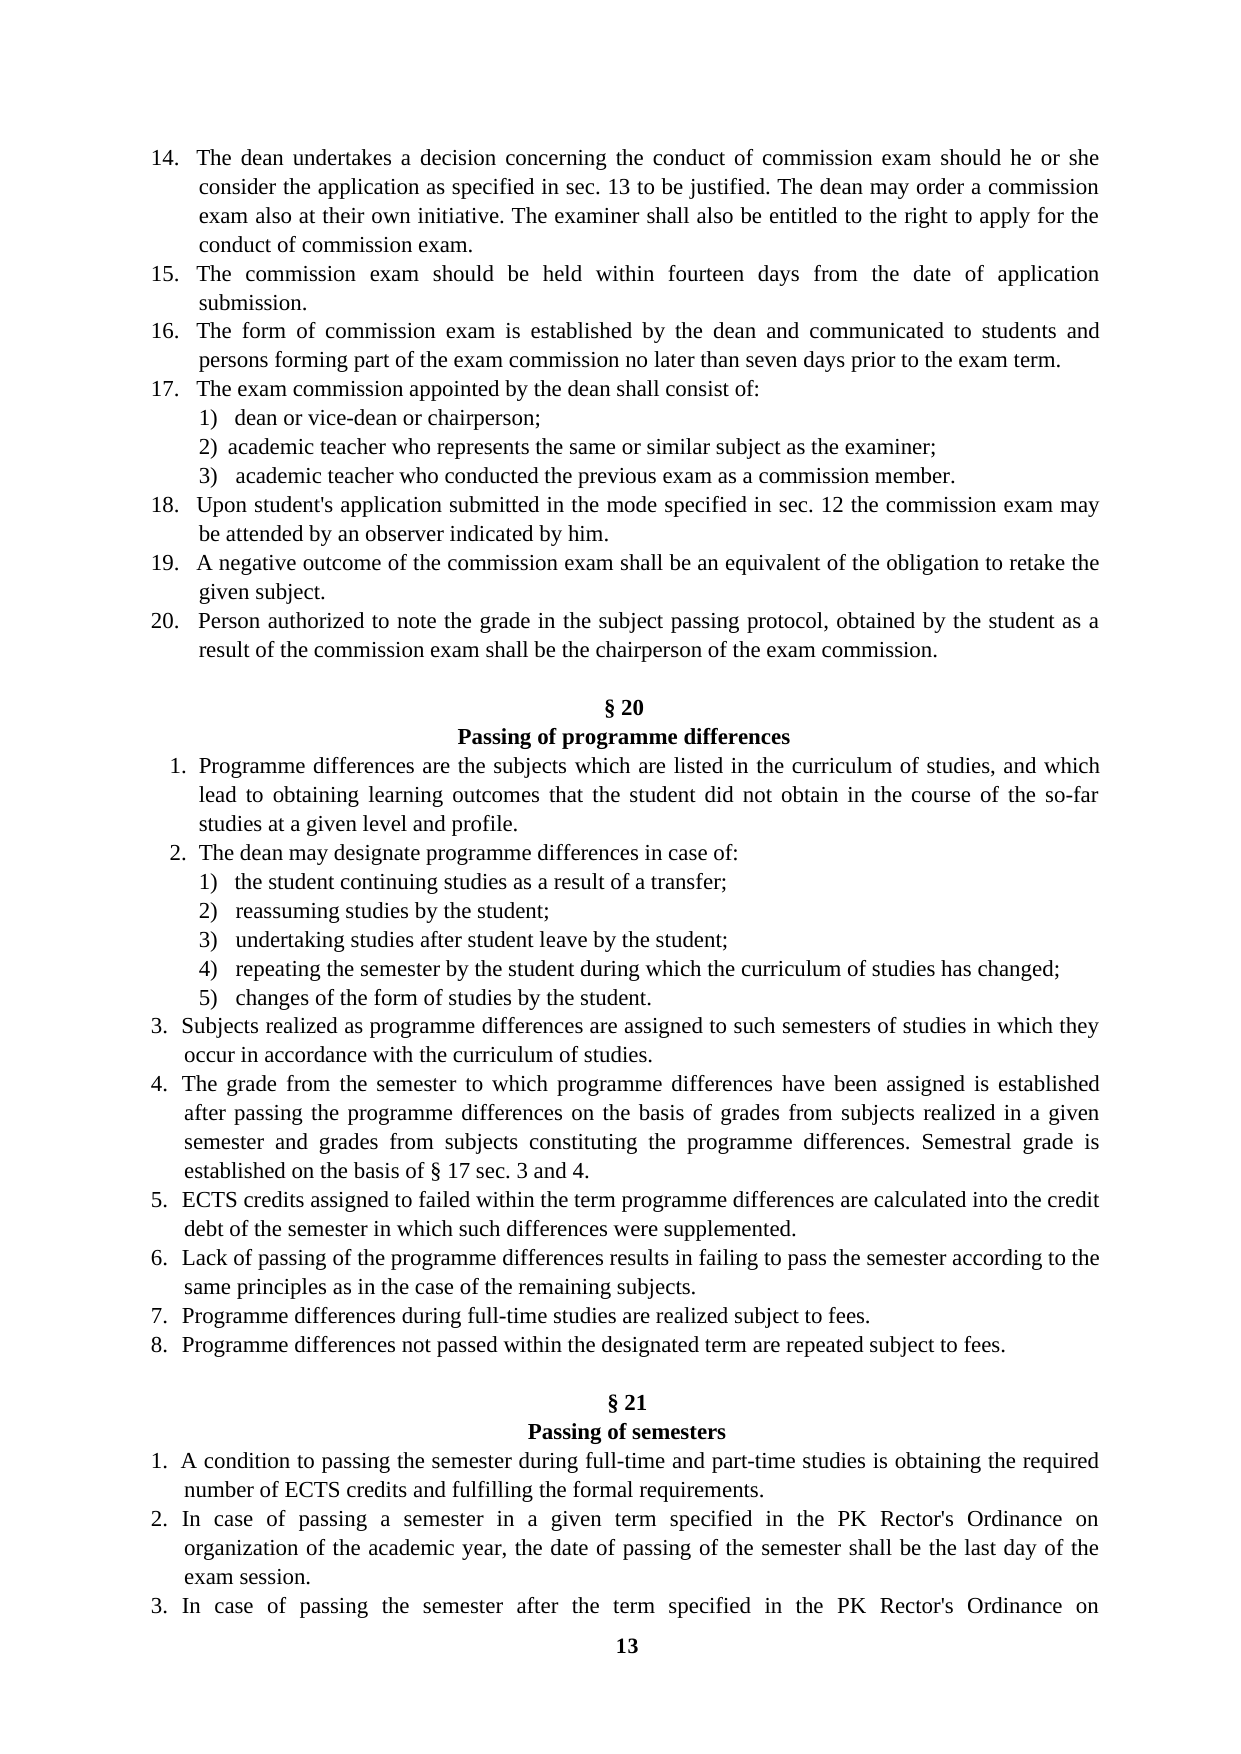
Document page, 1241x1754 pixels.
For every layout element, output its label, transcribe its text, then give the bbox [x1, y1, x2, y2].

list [151, 1592, 1101, 1618]
list academic teacher who conducted the previous exam as a commission member. [198, 462, 1101, 489]
list Subjects realized as programme differences are assigned to such semesters of studies in which they occur in accordance with the curriculum of studies. [151, 1013, 1101, 1068]
list The dean undertakes a decision concerning the conduct of commission exam should he or she consider the application as specified in sec. 13 to be justified. The dean may order a commission exam also at their own initiative. The examiner shall also be entitled to the right to apply for the conduct of commission exam. [151, 144, 1101, 257]
text § 21 [153, 1389, 1101, 1415]
text Passing of programme differences [151, 723, 1097, 749]
list Programme differences are the subjects which are listed in the curriculum of studies, and which lead to obtaining learning outcomes that the student did not obtain in the course of the so-far studies at a given level and profile. [169, 752, 1101, 836]
list undertaking studies after student leave by the student; [198, 926, 1101, 952]
list Programme differences during full-time studies are realized subject to fees. [151, 1302, 1101, 1328]
list reassuming studies by the student; [198, 897, 1101, 923]
list the student continuing studies as a result of a transfer; [198, 868, 1101, 894]
list The dean may designate programme differences in case of: [169, 839, 1101, 865]
list A negative outcome of the commission exam shall be an equivalent of the obligation to retake the given subject. [151, 549, 1101, 604]
list ECTS credits assigned to failed within the term programme differences are calculated into the credit debt of the semester in which such differences were supplemented. [151, 1186, 1101, 1242]
list A condition to passing the semester during full-time and part-time studies is obtaining the required number of ECTS credits and fulfilling the formal requirements. [151, 1447, 1101, 1502]
list The exam commission appointed by the dean shall consist of: [151, 376, 1101, 402]
list repeating the semester by the student during which the curriculum of studies has changed; [198, 955, 1101, 981]
list Lack of passing of the programme differences results in failing to pass the semester according to the same principles as in the case of the remaining subjects. [151, 1244, 1101, 1299]
text Passing of semesters [153, 1418, 1101, 1444]
list changes of the form of studies by the student. [198, 984, 1101, 1010]
list Person authorized to note the grade in the subject passing protocol, obtained by the student as a result of the commission exam shall be the chairperson of the exam commission. [151, 607, 1101, 662]
list dean or vice-dean or chairperson; [198, 404, 1101, 431]
list The form of commission exam is established by the dean and communicated to students and persons forming part of the exam commission no later than seven days prior to the exam term. [151, 318, 1101, 373]
list Programme differences not passed within the designated term are repeated subject to fees. [151, 1331, 1101, 1357]
list academic teacher who represents the same or similar subject as the examiner; [198, 433, 1101, 460]
text § 20 [151, 694, 1097, 720]
list The grade from the semester to which programme differences have been assigned is established after passing the programme differences on the basis of grades from subjects realized in a given semester and grades from subjects constituting the programme differences. Semestral grade is established on the basis of § 17 sec. 3 and 4. [151, 1071, 1101, 1184]
list Upon student's application submitted in the mode specified in sec. 12 the commission exam may be attended by an observer indicated by him. [151, 491, 1101, 547]
list In case of passing a semester in a given term specified in the PK Rector's Ordinance on organization of the academic year, the date of passing of the semester shall be the last day of the exam session. [151, 1505, 1101, 1589]
list The commission exam should be held within fourteen days from the date of application submission. [151, 260, 1101, 315]
